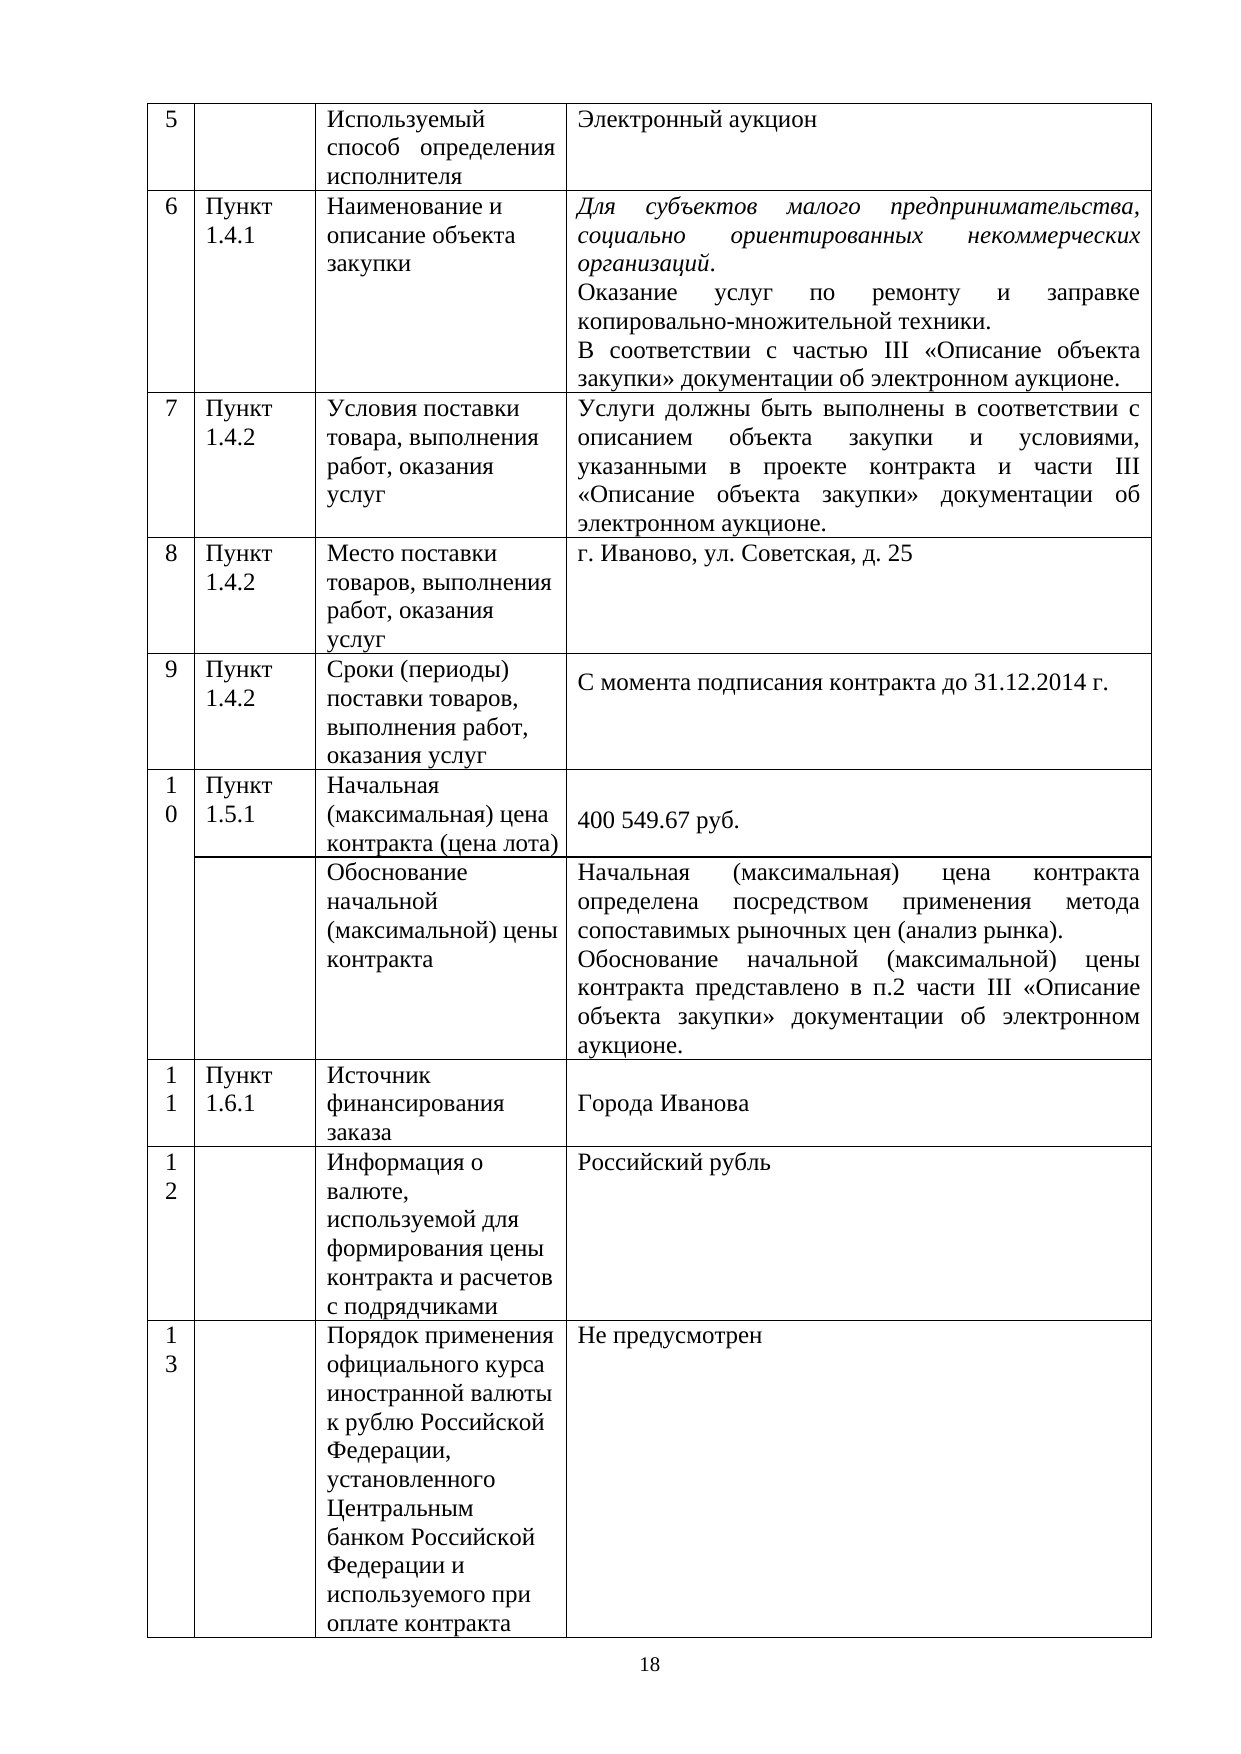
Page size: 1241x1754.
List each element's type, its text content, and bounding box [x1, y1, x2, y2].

table_cell [195, 1321, 315, 1637]
table_cell 5 [148, 104, 194, 190]
table_cell г. Иваново, ул. Советская, д. 25 [567, 538, 1151, 653]
table_cell Источник финансирования заказа [316, 1060, 566, 1146]
table_cell Пункт 1.4.1 [195, 191, 315, 392]
table_cell Условия поставки товара, выполнения работ, оказания услуг [316, 393, 566, 537]
table_cell [195, 104, 315, 190]
table_cell Услуги должны быть выполнены в соответствии с описанием объекта закупки и условиями, указанными в проекте контракта и части ІІІ «Описание объекта закупки» документации об электронном аукционе. [567, 393, 1151, 537]
table_cell Начальная (максимальная) цена контракта определена посредством применения метода сопоставимых рыночных цен (анализ рынка). Обоснование начальной (максимальной) цены контракта представлено в п.2 части III «Описание объекта закупки» документации об электронном аукционе. [567, 858, 1151, 1059]
table_cell [195, 858, 315, 1059]
table_cell Наименование и описание объекта закупки [316, 191, 566, 392]
table_cell 400 549.67 руб. [567, 770, 1151, 856]
table_cell 11 [148, 1060, 194, 1146]
table_cell Для субъектов малого предпринимательства, социально ориентированных некоммерческих организаций. Оказание услуг по ремонту и заправке копировально-множительной техники. В соответствии с частью III «Описание объекта закупки» документации об электронном аукционе. [567, 191, 1151, 392]
table_cell [195, 1147, 315, 1319]
table_cell Начальная (максимальная) цена контракта (цена лота) [316, 770, 566, 856]
table_cell Используемый способ определения исполнителя [316, 104, 566, 190]
table_cell Пункт 1.6.1 [195, 1060, 315, 1146]
table_cell 12 [148, 1147, 194, 1319]
table_cell Обоснование начальной (максимальной) цены контракта [316, 858, 566, 1059]
table_cell Пункт 1.4.2 [195, 538, 315, 653]
table_cell Сроки (периоды) поставки товаров, выполнения работ, оказания услуг [316, 654, 566, 769]
table_cell Электронный аукцион [567, 104, 1151, 190]
table_cell 9 [148, 654, 194, 769]
table_cell Не предусмотрен [567, 1321, 1151, 1637]
table_cell Порядок применения официального курса иностранной валюты к рублю Российской Федерации, установленного Центральным банком Российской Федерации и используемого при оплате контракта [316, 1321, 566, 1637]
table_cell 13 [148, 1321, 194, 1637]
table_cell С момента подписания контракта до 31.12.2014 г. [567, 654, 1151, 769]
table_cell Пункт 1.5.1 [195, 770, 315, 856]
table_cell Города Иванова [567, 1060, 1151, 1146]
table_cell 6 [148, 191, 194, 392]
table_cell 10 [148, 770, 194, 1059]
table_cell Пункт 1.4.2 [195, 654, 315, 769]
table_cell Место поставки товаров, выполнения работ, оказания услуг [316, 538, 566, 653]
table_cell 8 [148, 538, 194, 653]
table_cell Пункт 1.4.2 [195, 393, 315, 537]
table_cell Информация о валюте, используемой для формирования цены контракта и расчетов с подрядчиками [316, 1147, 566, 1319]
table_cell 7 [148, 393, 194, 537]
table_cell российский рубль [567, 1147, 1151, 1319]
